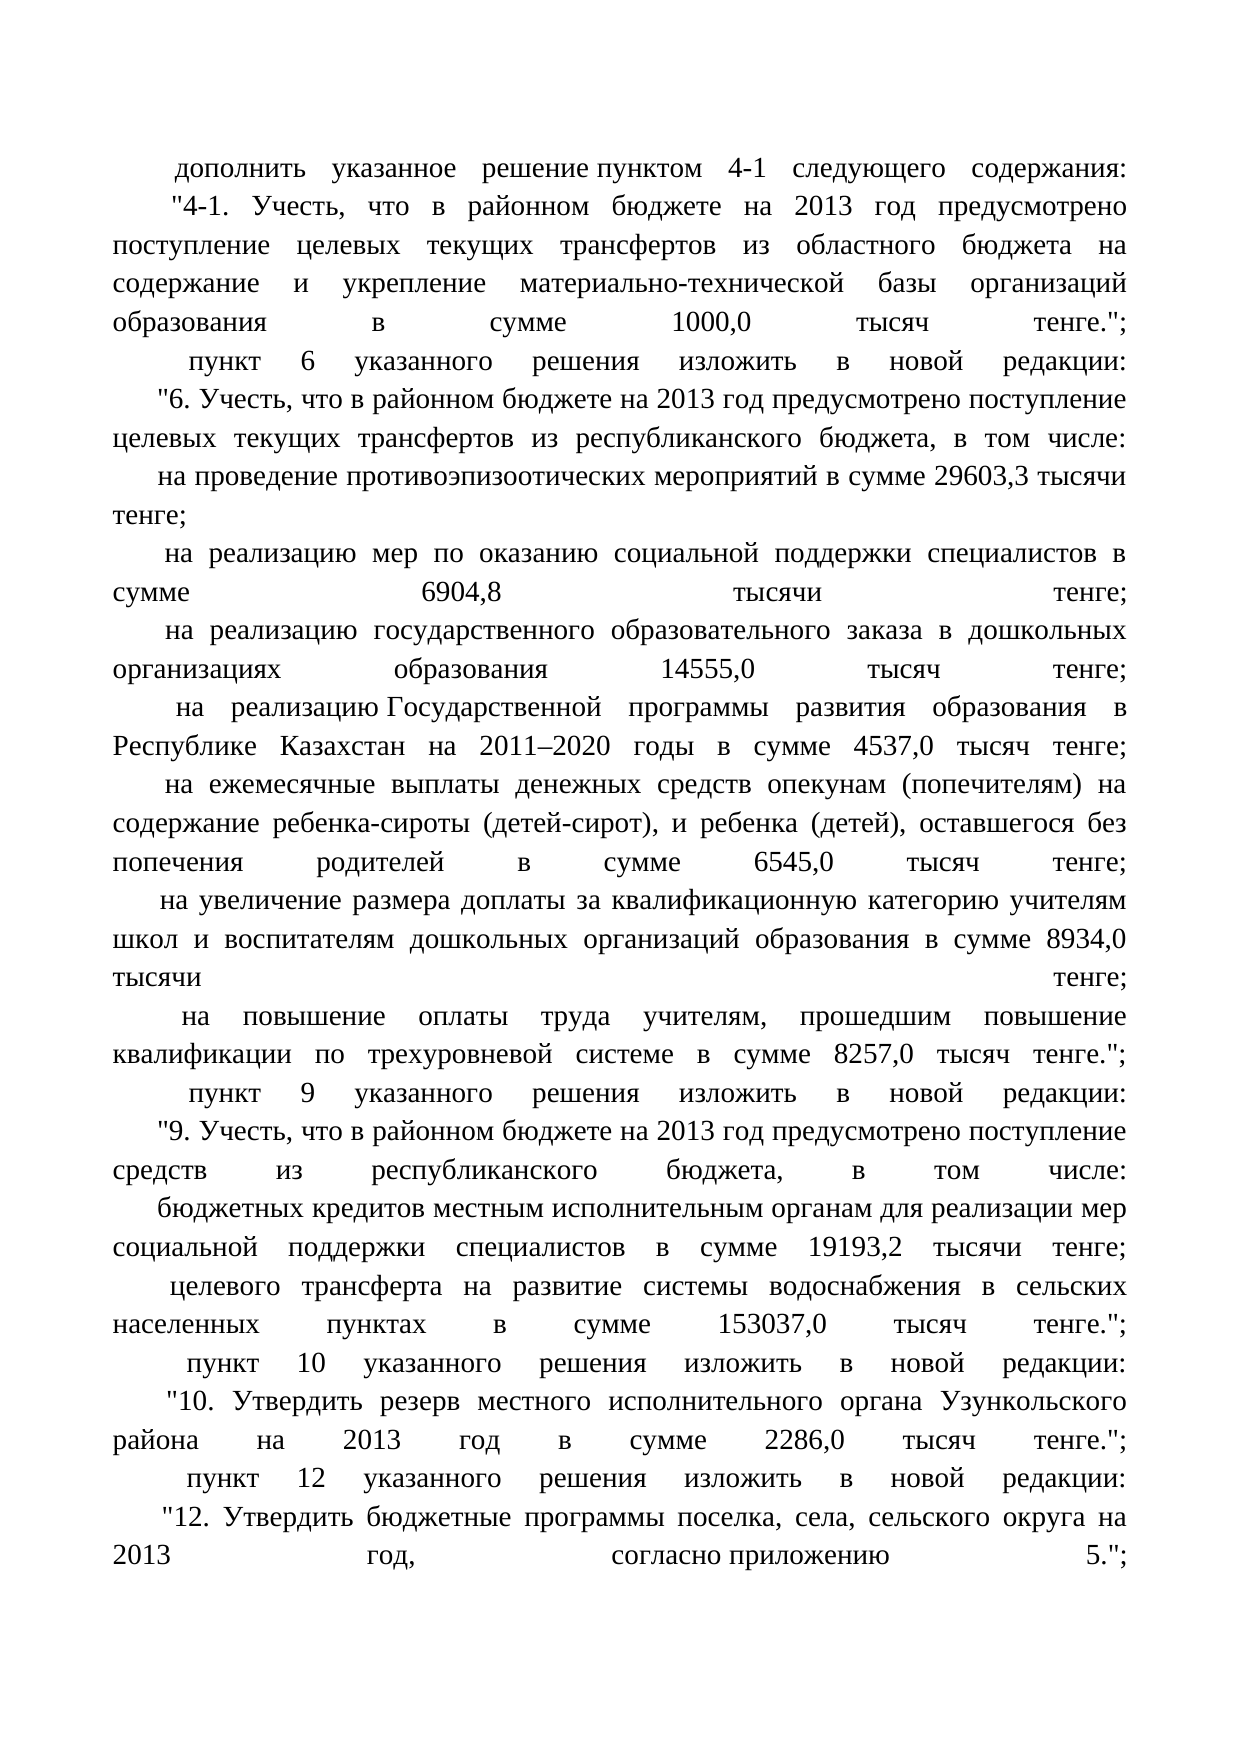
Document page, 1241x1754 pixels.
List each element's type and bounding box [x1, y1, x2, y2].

text [112, 150, 1128, 1571]
